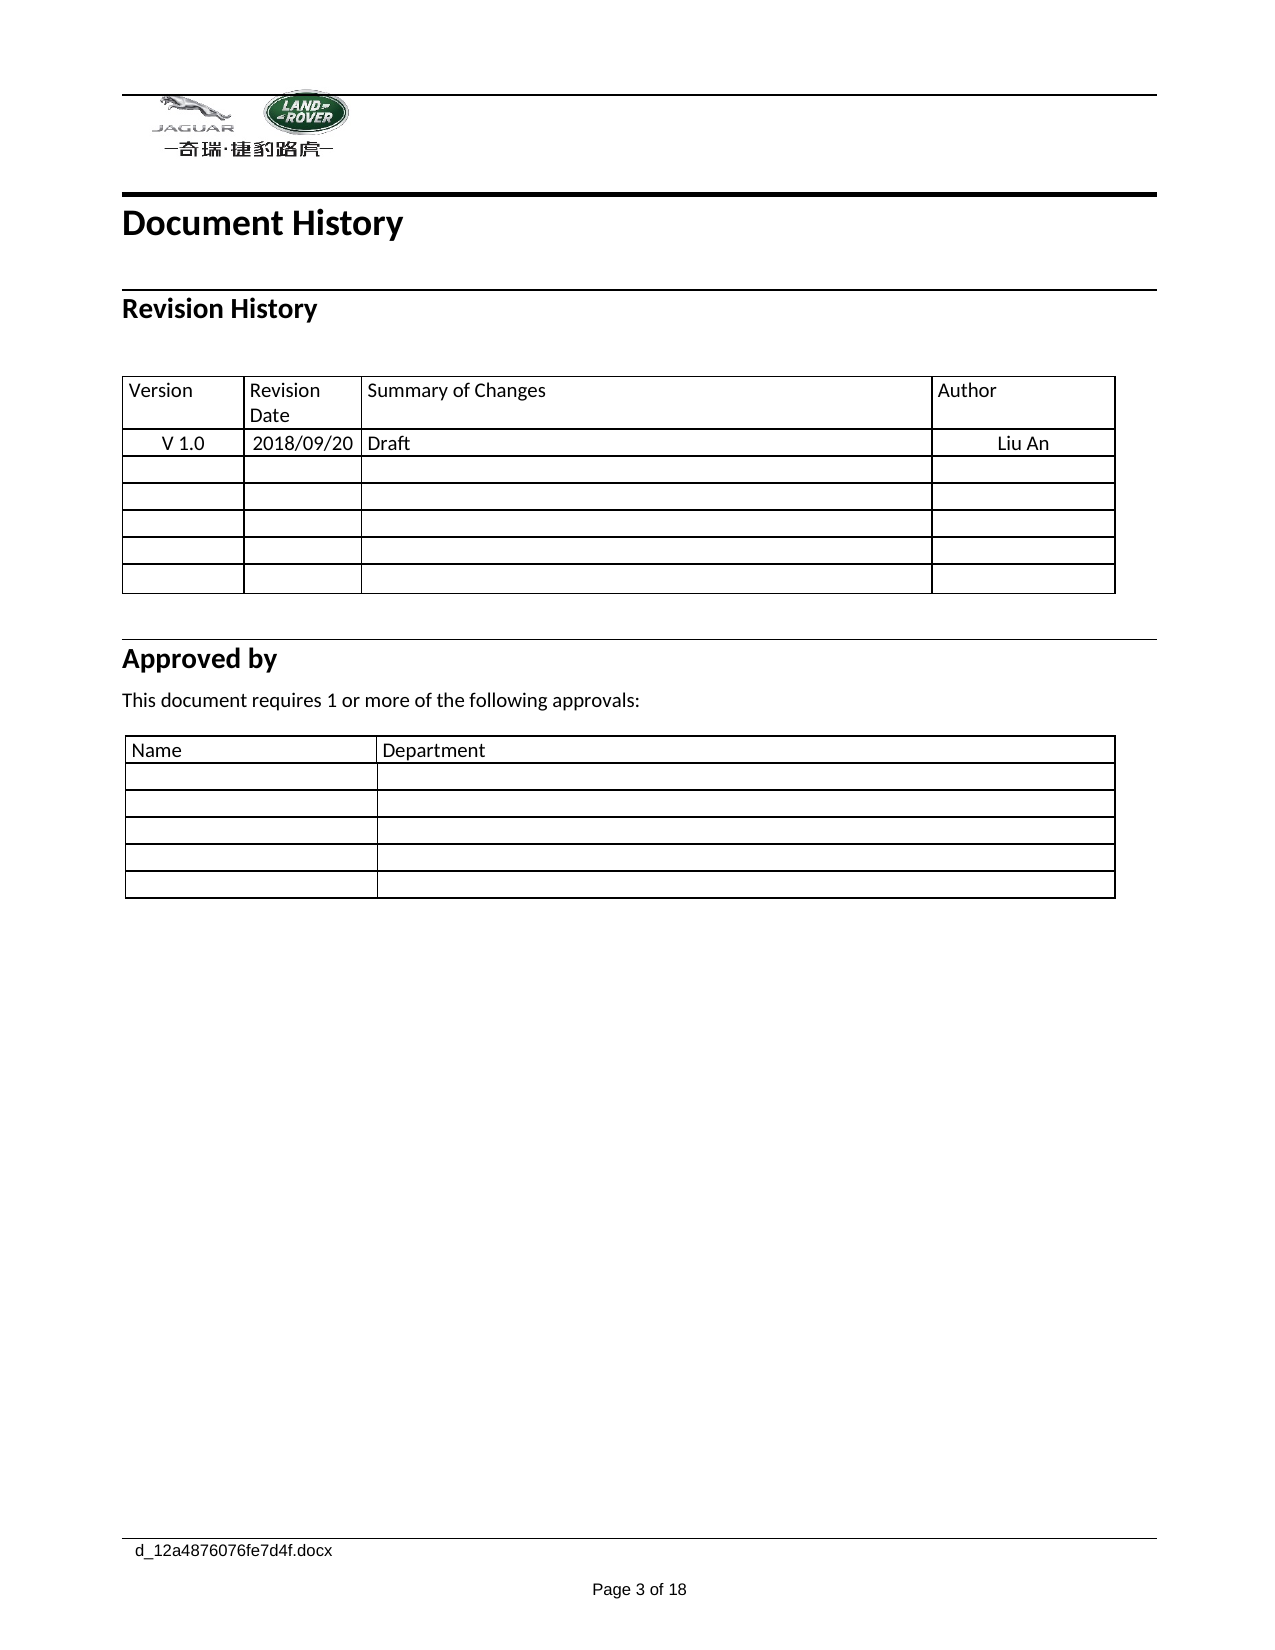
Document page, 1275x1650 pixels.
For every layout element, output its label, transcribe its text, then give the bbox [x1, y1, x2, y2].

subtitle Revision History [122, 291, 1157, 326]
table_cell [933, 457, 1114, 482]
text This document requires 1 or more of the following approvals: [122, 687, 1157, 713]
table_cell [362, 565, 931, 593]
table_cell [245, 565, 361, 593]
table_cell [362, 511, 931, 536]
table_cell [126, 845, 377, 870]
table_header Version [123, 377, 243, 428]
table_cell [378, 872, 1114, 897]
table_header Department [377, 737, 1114, 762]
table_cell [123, 565, 243, 593]
table_cell [378, 818, 1114, 843]
table_cell [933, 538, 1114, 563]
table_header Name [126, 737, 376, 762]
table_cell [245, 511, 361, 536]
table_cell [245, 457, 361, 482]
table_cell [126, 872, 377, 897]
table_cell Liu An [933, 430, 1114, 455]
table_cell [933, 484, 1114, 509]
table_cell [362, 457, 931, 482]
table_cell [126, 791, 377, 816]
table_cell [378, 791, 1114, 816]
table_cell [123, 484, 243, 509]
table_header Author [933, 377, 1114, 428]
table_cell 2018/09/20 [245, 430, 361, 455]
subtitle Document History [122, 197, 1157, 244]
table_cell [378, 845, 1114, 870]
table_cell V 1.0 [123, 430, 243, 455]
table_cell [126, 764, 377, 789]
table_cell [933, 565, 1114, 593]
table_cell [245, 538, 361, 563]
table_cell [933, 511, 1114, 536]
table_cell [362, 484, 931, 509]
subtitle Approved by [122, 640, 1157, 676]
table_header Summary of Changes [362, 377, 931, 428]
table_cell [123, 457, 243, 482]
table_cell [245, 484, 361, 509]
table_cell [126, 818, 377, 843]
table_cell Draft [362, 430, 931, 455]
table_cell [378, 764, 1114, 789]
table_cell [123, 538, 243, 563]
table_cell [123, 511, 243, 536]
picture [121, 70, 376, 176]
table_cell [362, 538, 931, 563]
table_header Revision Date [245, 377, 361, 428]
